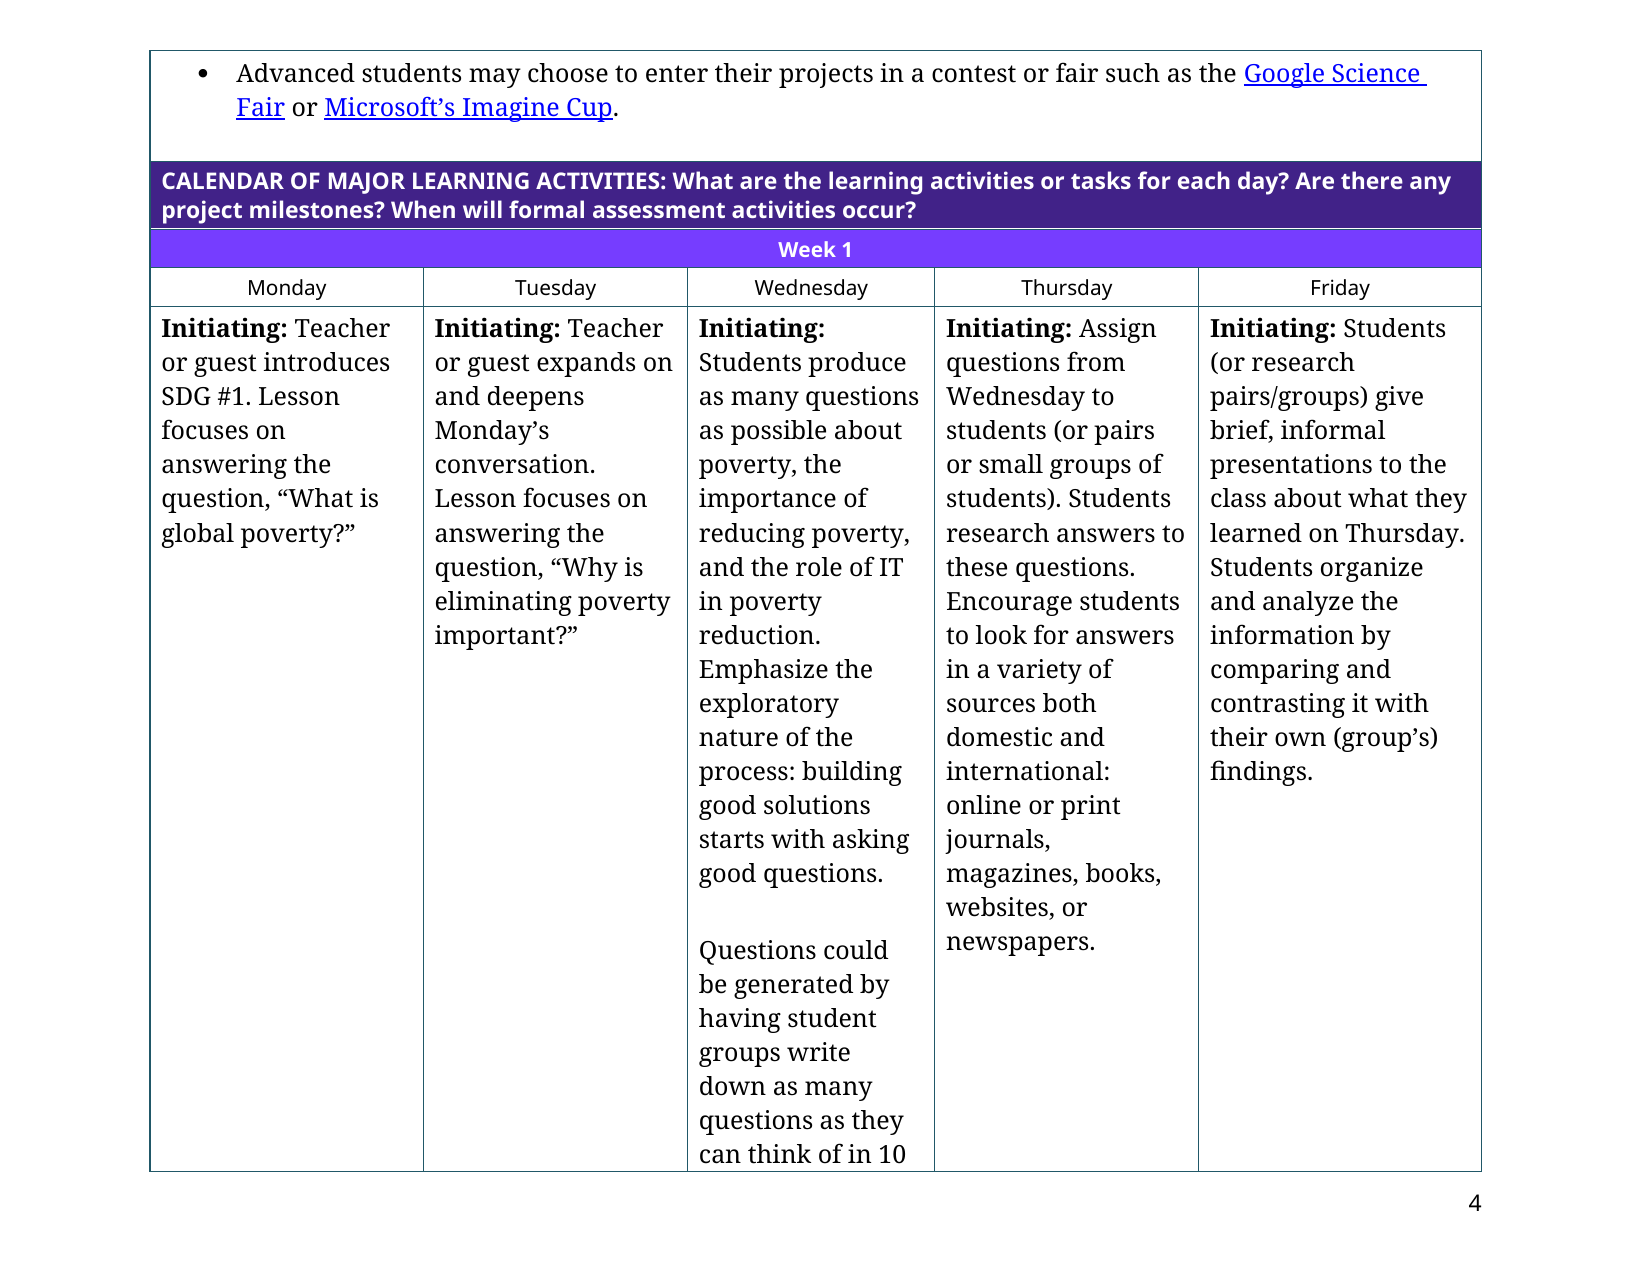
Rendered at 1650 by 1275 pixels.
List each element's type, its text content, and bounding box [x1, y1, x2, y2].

table_cell Thursday [935, 268, 1198, 306]
table_cell Friday [1199, 268, 1481, 306]
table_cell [424, 307, 687, 1171]
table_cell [151, 307, 423, 1171]
table_cell Tuesday [424, 268, 687, 306]
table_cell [1199, 307, 1481, 1171]
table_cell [151, 51, 1481, 161]
table_cell Week 1 [151, 230, 1481, 267]
table_cell Monday [151, 268, 423, 306]
table_cell CALENDAR OF MAJOR LEARNING ACTIVITIES: What are the learning activities or tasks for each day? Are there any project milestones? When will formal assessment activities occur? [151, 162, 1481, 228]
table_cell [935, 307, 1198, 1171]
table_cell Wednesday [688, 268, 934, 306]
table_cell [688, 307, 934, 1171]
